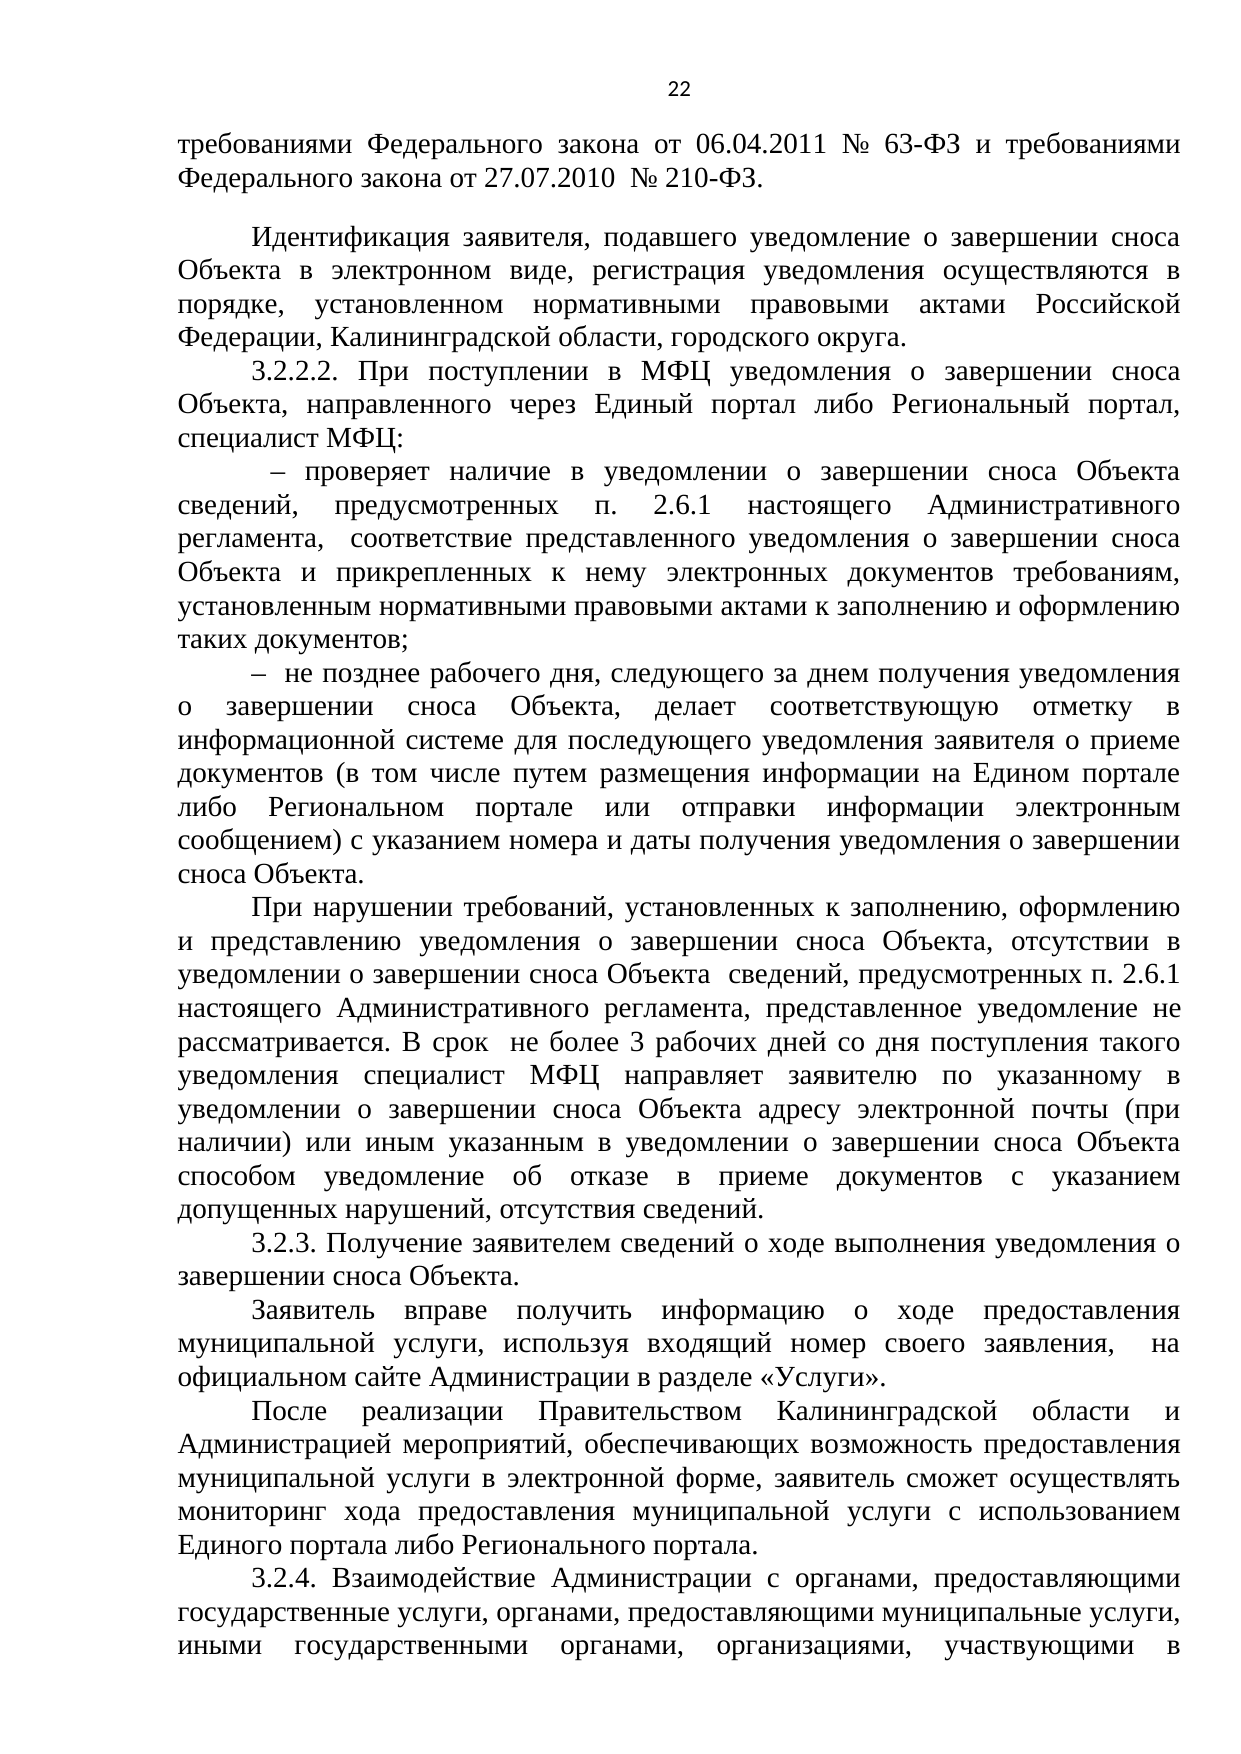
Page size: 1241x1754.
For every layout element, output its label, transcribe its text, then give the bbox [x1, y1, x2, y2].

text Идентификация заявителя, подавшего уведомление о завершении сноса Объекта в электронном виде, регистрация уведомления осуществляются в порядке, установленном нормативными правовыми актами Российской Федерации, Калининградской области, городского округа. [177, 219, 1181, 353]
text После реализации Правительством Калининградской области и Администрацией мероприятий, обеспечивающих возможность предоставления муниципальной услуги в электронной форме, заявитель сможет осуществлять мониторинг хода предоставления муниципальной услуги с использованием Единого портала либо Регионального портала. [177, 1393, 1181, 1560]
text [177, 1560, 1181, 1661]
text Заявитель вправе получить информацию о ходе предоставления муниципальной услуги, используя входящий номер своего заявления, на официальном сайте Администрации в разделе «Услуги». [177, 1292, 1181, 1393]
text 3.2.2.2. При поступлении в МФЦ уведомления о завершении сноса Объекта, направленного через Единый портал либо Региональный портал, специалист МФЦ: [177, 353, 1181, 453]
text При нарушении требований, установленных к заполнению, оформлению и представлению уведомления о завершении сноса Объекта, отсутствии в уведомлении о завершении сноса Объекта сведений, предусмотренных п. 2.6.1 настоящего Административного регламента, представленное уведомление не рассматривается. В срок не более 3 рабочих дней со дня поступления такого уведомления специалист МФЦ направляет заявителю по указанному в уведомлении о завершении сноса Объекта адресу электронной почты (при наличии) или иным указанным в уведомлении о завершении сноса Объекта способом уведомление об отказе в приеме документов с указанием допущенных нарушений, отсутствия сведений. [177, 889, 1181, 1225]
text – проверяет наличие в уведомлении о завершении сноса Объекта сведений, предусмотренных п. 2.6.1 настоящего Административного регламента, соответствие представленного уведомления о завершении сноса Объекта и прикрепленных к нему электронных документов требованиям, установленным нормативными правовыми актами к заполнению и оформлению таких документов; [177, 453, 1181, 655]
text – не позднее рабочего дня, следующего за днем получения уведомления о завершении сноса Объекта, делает соответствующую отметку в информационной системе для последующего уведомления заявителя о приеме документов (в том числе путем размещения информации на Едином портале либо Региональном портале или отправки информации электронным сообщением) с указанием номера и даты получения уведомления о завершении сноса Объекта. [177, 655, 1181, 889]
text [177, 127, 1181, 194]
text 3.2.3. Получение заявителем сведений о ходе выполнения уведомления о завершении сноса Объекта. [177, 1225, 1181, 1292]
